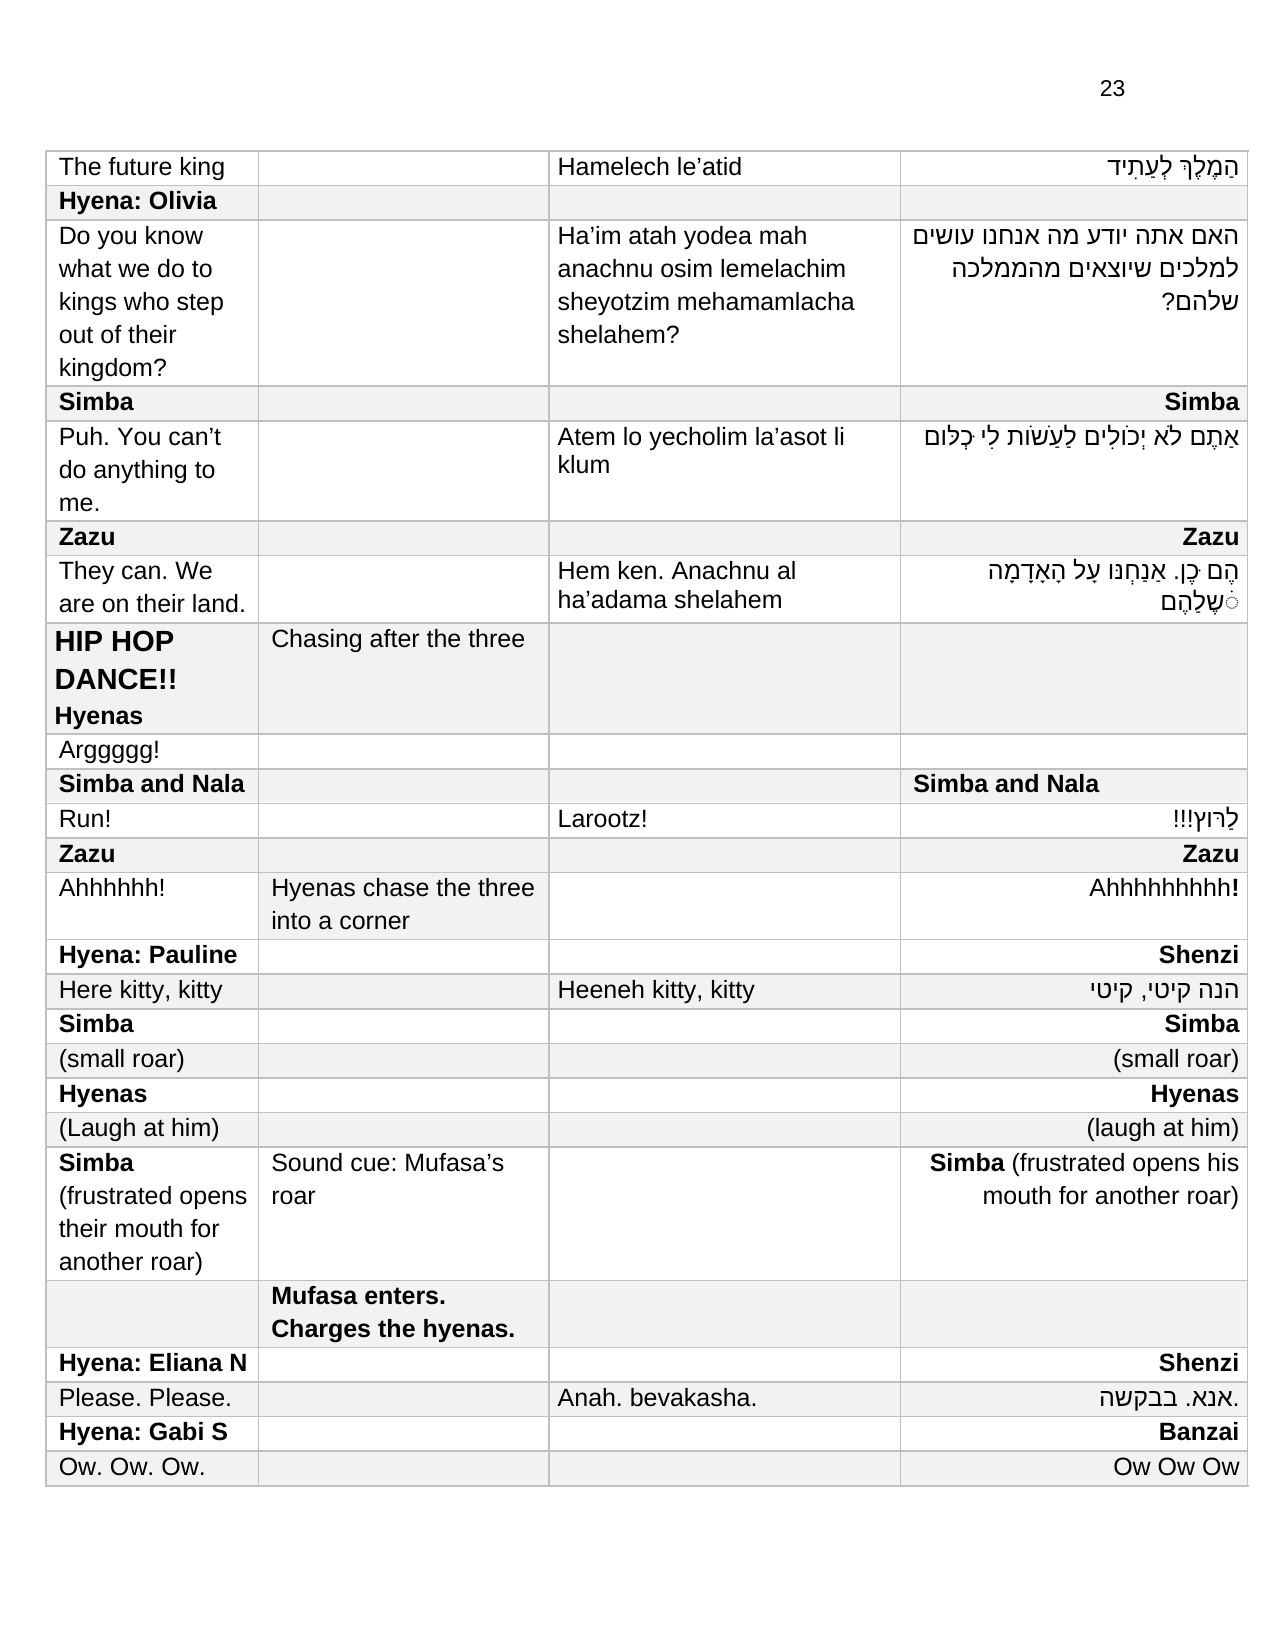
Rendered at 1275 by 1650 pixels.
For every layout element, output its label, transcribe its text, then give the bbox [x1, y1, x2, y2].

table_cell [550, 1348, 900, 1381]
table_cell Do you know what we do to kings who step out of their kingdom? [47, 221, 258, 385]
table_cell [550, 1079, 900, 1112]
table_cell [550, 1452, 900, 1485]
table_cell [550, 1010, 900, 1042]
table_cell They can. We are on their land. [47, 556, 258, 622]
table_cell Simba and Nala [47, 770, 258, 802]
table_cell [259, 1079, 548, 1112]
table_cell Please. Please. [47, 1383, 258, 1416]
table_cell [259, 735, 548, 768]
table_cell [550, 770, 900, 802]
table_cell הנה קיטי, קיטי [901, 975, 1247, 1008]
table_cell [550, 1113, 900, 1146]
table_cell Puh. You can’t do anything to me. [47, 422, 258, 520]
table_cell Simba [901, 1010, 1247, 1042]
table_cell Ow. Ow. Ow. [47, 1452, 258, 1485]
table_cell [550, 873, 900, 939]
table_cell [901, 186, 1247, 219]
table_cell אַתֶם לֹא יְכֹולִים לַעַׂשֹות לִי ּכְלּום [901, 422, 1247, 520]
table_cell Shenzi [901, 1348, 1247, 1381]
table_cell Chasing after the three [259, 624, 548, 733]
table_cell [550, 940, 900, 973]
table_cell Hyena: Eliana N [47, 1348, 258, 1381]
table_cell Zazu [47, 522, 258, 555]
table_cell Hyenas [47, 1079, 258, 1112]
table_cell [259, 839, 548, 872]
table_cell [550, 522, 900, 555]
table_cell Simba [47, 387, 258, 420]
table_cell [550, 186, 900, 219]
table_cell Atem lo yecholim la’asot li klum [550, 422, 900, 520]
table_cell (small roar) [901, 1044, 1247, 1077]
table_cell הֶם ּכֶן. אַנַחְנּו עָל הָאָדָמָה ׁשֶלַהֶם [901, 556, 1247, 622]
table_cell האם אתה יודע מה אנחנו עושים למלכים שיוצאים מהממלכה שלהם? [901, 221, 1247, 385]
table_cell [259, 1383, 548, 1416]
table_cell [550, 839, 900, 872]
table_cell [259, 152, 548, 184]
table_cell Simba [901, 387, 1247, 420]
table_cell Hyena: Gabi S [47, 1417, 258, 1450]
table_cell Arggggg! [47, 735, 258, 768]
table_cell Run! [47, 804, 258, 837]
table_cell [259, 940, 548, 973]
table_cell Hamelech le’atid [550, 152, 900, 184]
table_cell The future king [47, 152, 258, 184]
table_cell [259, 522, 548, 555]
table_cell [259, 1010, 548, 1042]
table_cell [550, 1148, 900, 1279]
table_cell [259, 1113, 548, 1146]
table_cell Hyenas [901, 1079, 1247, 1112]
table_cell [259, 422, 548, 520]
table_cell [550, 1281, 900, 1347]
table_cell אנא. בבקשה. [901, 1383, 1247, 1416]
table_cell Anah. bevakasha. [550, 1383, 900, 1416]
table_cell Heeneh kitty, kitty [550, 975, 900, 1008]
table_cell Larootz! [550, 804, 900, 837]
table_cell Zazu [901, 839, 1247, 872]
table_cell [901, 1281, 1247, 1347]
table_cell Simba and Nala [901, 770, 1247, 802]
table_cell [259, 1348, 548, 1381]
table_cell (laugh at him) [901, 1113, 1247, 1146]
table_cell [550, 1044, 900, 1077]
table_cell Ow Ow Ow [901, 1452, 1247, 1485]
table_cell [259, 387, 548, 420]
table_cell [550, 1417, 900, 1450]
table_cell Here kitty, kitty [47, 975, 258, 1008]
table_cell Ha’im atah yodea mah anachnu osim lemelachim sheyotzim mehamamlacha shelahem? [550, 221, 900, 385]
table_cell Hyenas chase the three into a corner [259, 873, 548, 939]
table_cell [259, 221, 548, 385]
table_cell Simba (frustrated opens their mouth for another roar) [47, 1148, 258, 1279]
table_cell [259, 1452, 548, 1485]
table_cell [259, 556, 548, 622]
table_cell Mufasa enters. Charges the hyenas. [259, 1281, 548, 1347]
table_cell Ahhhhhh! [47, 873, 258, 939]
table_cell הַמֶלֶךְ לְעַתִיד [901, 152, 1247, 184]
table_cell Banzai [901, 1417, 1247, 1450]
table_cell Sound cue: Mufasa’s roar [259, 1148, 548, 1279]
table_cell [259, 1044, 548, 1077]
table_cell HIP HOP DANCE!! Hyenas [47, 624, 258, 733]
table_cell (Laugh at him) [47, 1113, 258, 1146]
table_cell לַרּוץ!!! [901, 804, 1247, 837]
table_cell Shenzi [901, 940, 1247, 973]
table_cell Hem ken. Anachnu al ha’adama shelahem [550, 556, 900, 622]
table_cell Hyena: Pauline [47, 940, 258, 973]
table_cell [259, 1417, 548, 1450]
table_cell Simba [47, 1010, 258, 1042]
table_cell Ahhhhhhhhh! [901, 873, 1247, 939]
table_cell [550, 624, 900, 733]
table_cell (small roar) [47, 1044, 258, 1077]
table_cell Zazu [47, 839, 258, 872]
table_cell Simba (frustrated opens his mouth for another roar) [901, 1148, 1247, 1279]
table_cell [259, 975, 548, 1008]
table_cell [47, 1281, 258, 1347]
table_cell [901, 624, 1247, 733]
table_cell [259, 804, 548, 837]
table_cell [259, 770, 548, 802]
table_cell [550, 735, 900, 768]
table_cell [259, 186, 548, 219]
table_cell Zazu [901, 522, 1247, 555]
table_cell [901, 735, 1247, 768]
table_cell Hyena: Olivia [47, 186, 258, 219]
table_cell [550, 387, 900, 420]
